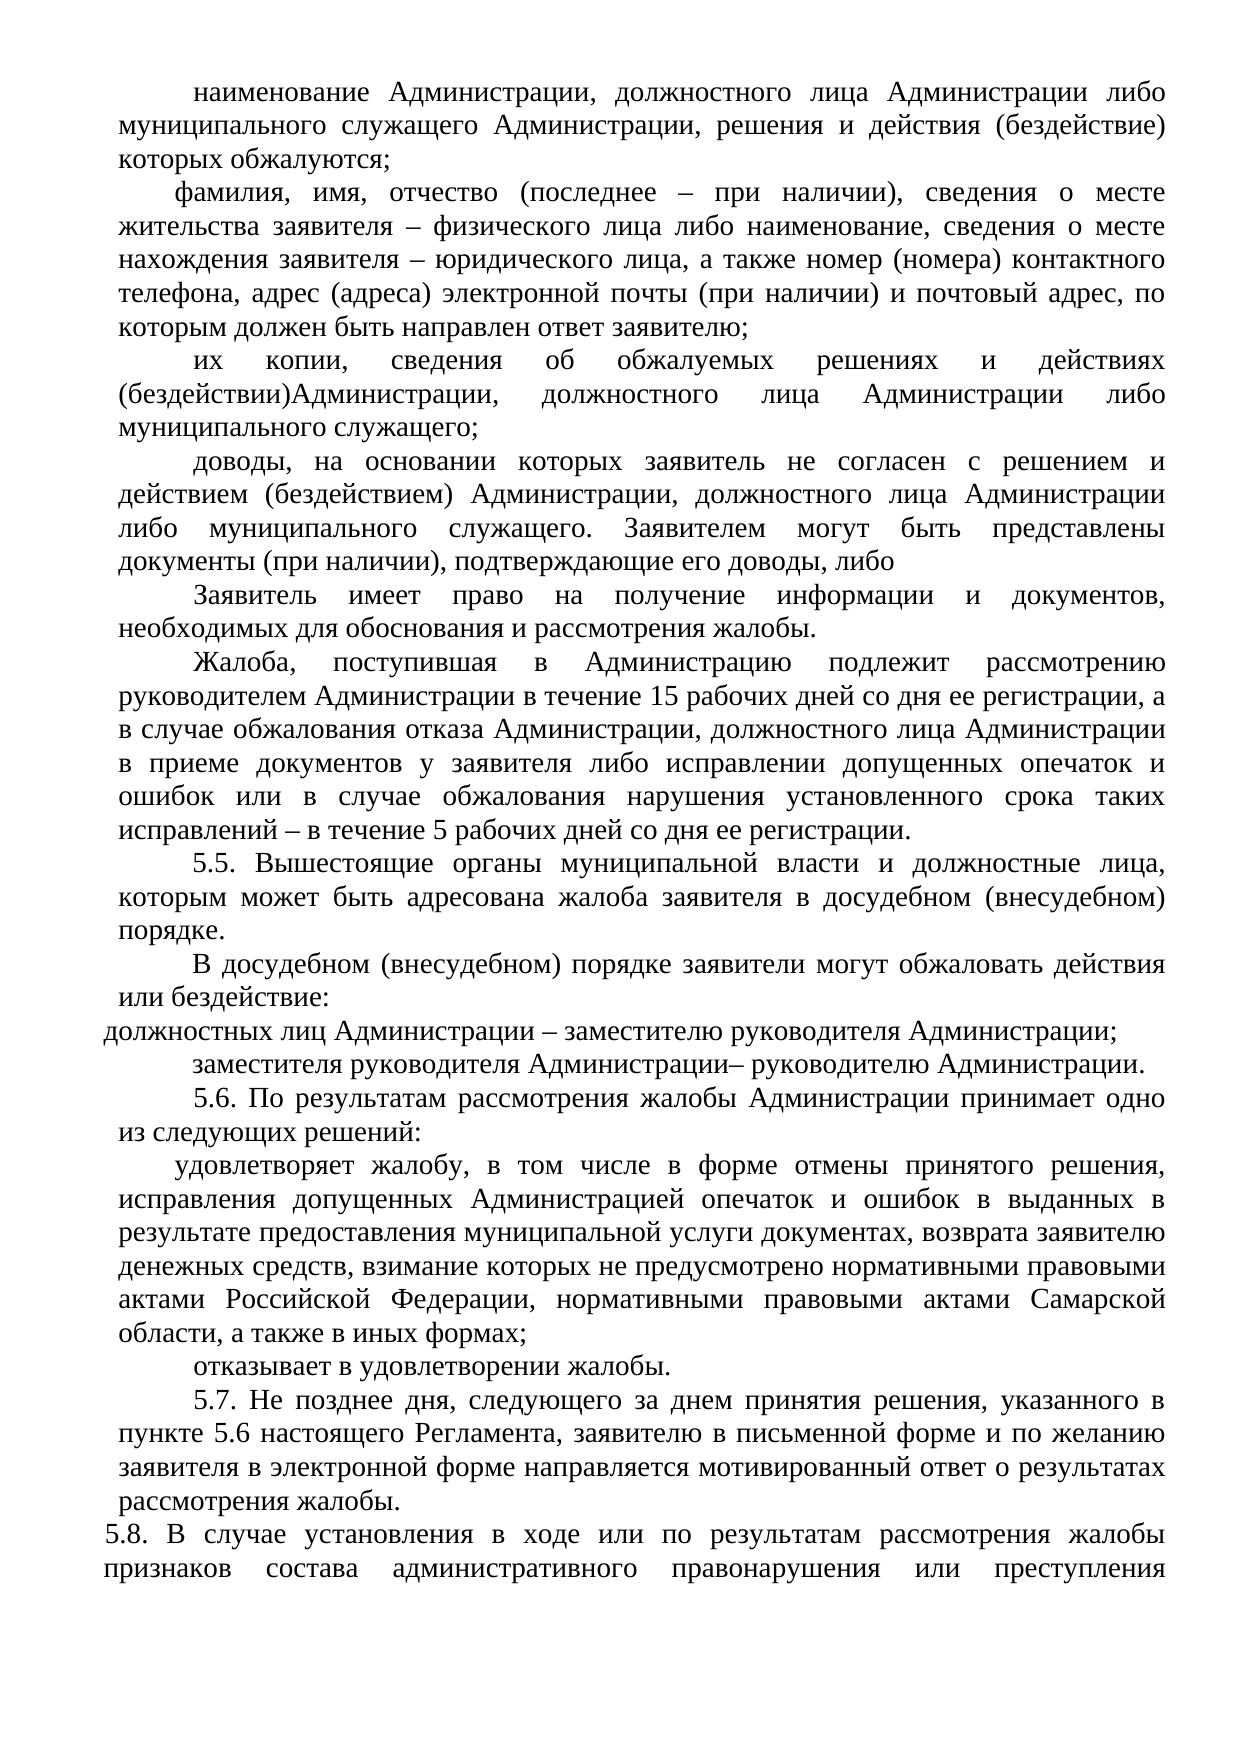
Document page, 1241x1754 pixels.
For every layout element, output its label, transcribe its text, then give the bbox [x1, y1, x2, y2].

text 5.6. По результатам рассмотрения жалобы Администрации принимает одно из следующих решений: [118, 1080, 1167, 1147]
text заместителя руководителя Администрации– руководителю Администрации. [118, 1047, 1167, 1080]
text их копии, сведения об обжалуемых решениях и действиях (бездействии)Администрации, должностного лица Администрации либо муниципального служащего; [118, 342, 1167, 443]
text отказывает в удовлетворении жалобы. [118, 1348, 1167, 1382]
text доводы, на основании которых заявитель не согласен с решением и действием (бездействием) Администрации, должностного лица Администрации либо муниципального служащего. Заявителем могут быть представлены документы (при наличии), подтверждающие его доводы, либо [118, 443, 1167, 577]
text В досудебном (внесудебном) порядке заявители могут обжаловать действия или бездействие: [118, 946, 1167, 1013]
text Жалоба, поступившая в Администрацию подлежит рассмотрению руководителем Администрации в течение 15 рабочих дней со дня ее регистрации, а в случае обжалования отказа Администрации, должностного лица Администрации в приеме документов у заявителя либо исправлении допущенных опечаток и ошибок или в случае обжалования нарушения установленного срока таких исправлений – в течение 5 рабочих дней со дня ее регистрации. [118, 644, 1167, 845]
text наименование Администрации, должностного лица Администрации либо муниципального служащего Администрации, решения и действия (бездействие) которых обжалуются; [118, 74, 1167, 174]
text 5.7. Не позднее дня, следующего за днем принятия решения, указанного в пункте 5.6 настоящего Регламента, заявителю в письменной форме и по желанию заявителя в электронной форме направляется мотивированный ответ о результатах рассмотрения жалобы. [118, 1382, 1167, 1516]
text 5.5. Вышестоящие органы муниципальной власти и должностные лица, которым может быть адресована жалоба заявителя в досудебном (внесудебном) порядке. [118, 845, 1167, 946]
text должностных лиц Администрации – заместителю руководителя Администрации; [29, 1013, 1167, 1047]
text удовлетворяет жалобу, в том числе в форме отмены принятого решения, исправления допущенных Администрацией опечаток и ошибок в выданных в результате предоставления муниципальной услуги документах, возврата заявителю денежных средств, взимание которых не предусмотрено нормативными правовыми актами Российской Федерации, нормативными правовыми актами Самарской области, а также в иных формах; [118, 1147, 1167, 1348]
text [103, 1516, 1167, 1583]
text фамилия, имя, отчество (последнее – при наличии), сведения о месте жительства заявителя – физического лица либо наименование, сведения о месте нахождения заявителя – юридического лица, а также номер (номера) контактного телефона, адрес (адреса) электронной почты (при наличии) и почтовый адрес, по которым должен быть направлен ответ заявителю; [118, 174, 1167, 342]
text Заявитель имеет право на получение информации и документов, необходимых для обоснования и рассмотрения жалобы. [118, 577, 1167, 644]
